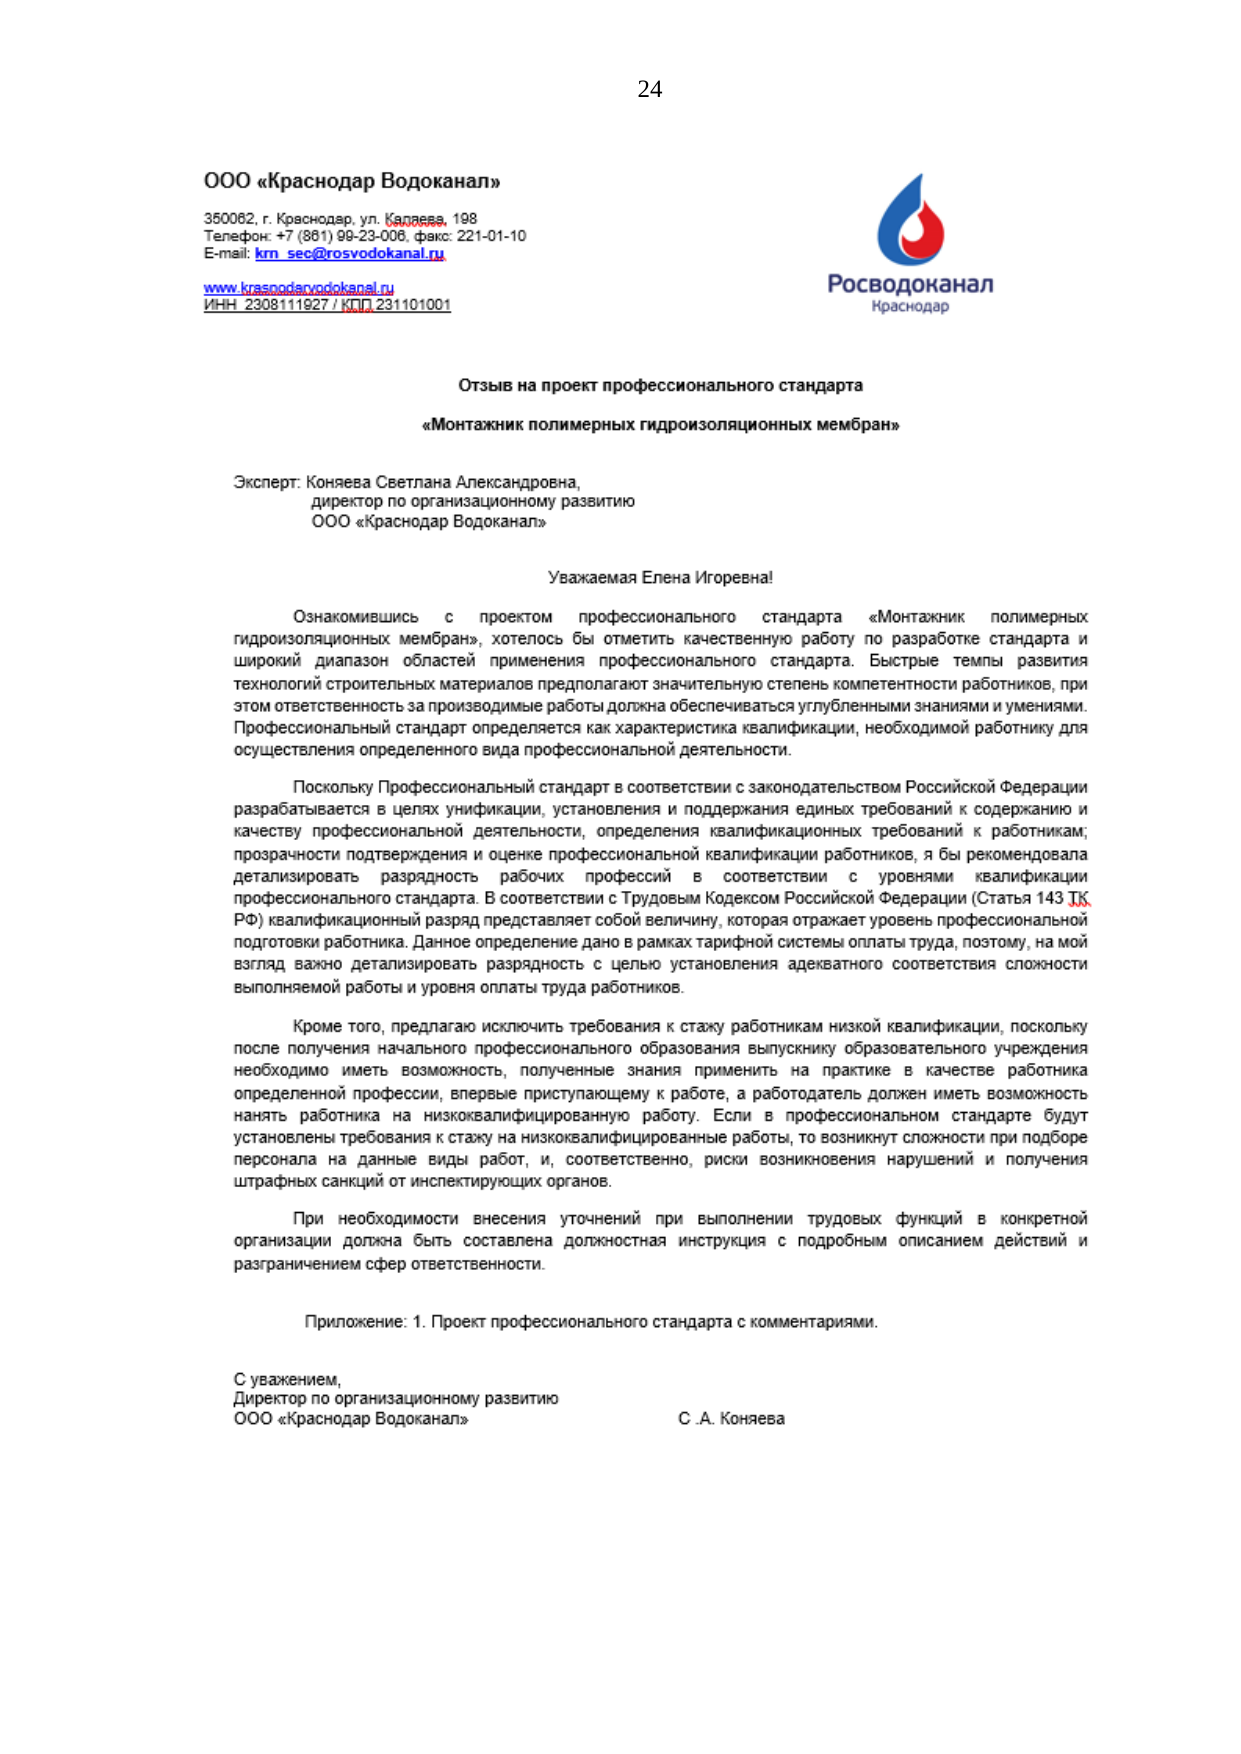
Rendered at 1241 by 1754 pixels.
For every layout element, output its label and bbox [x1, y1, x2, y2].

picture [176, 160, 1123, 1459]
